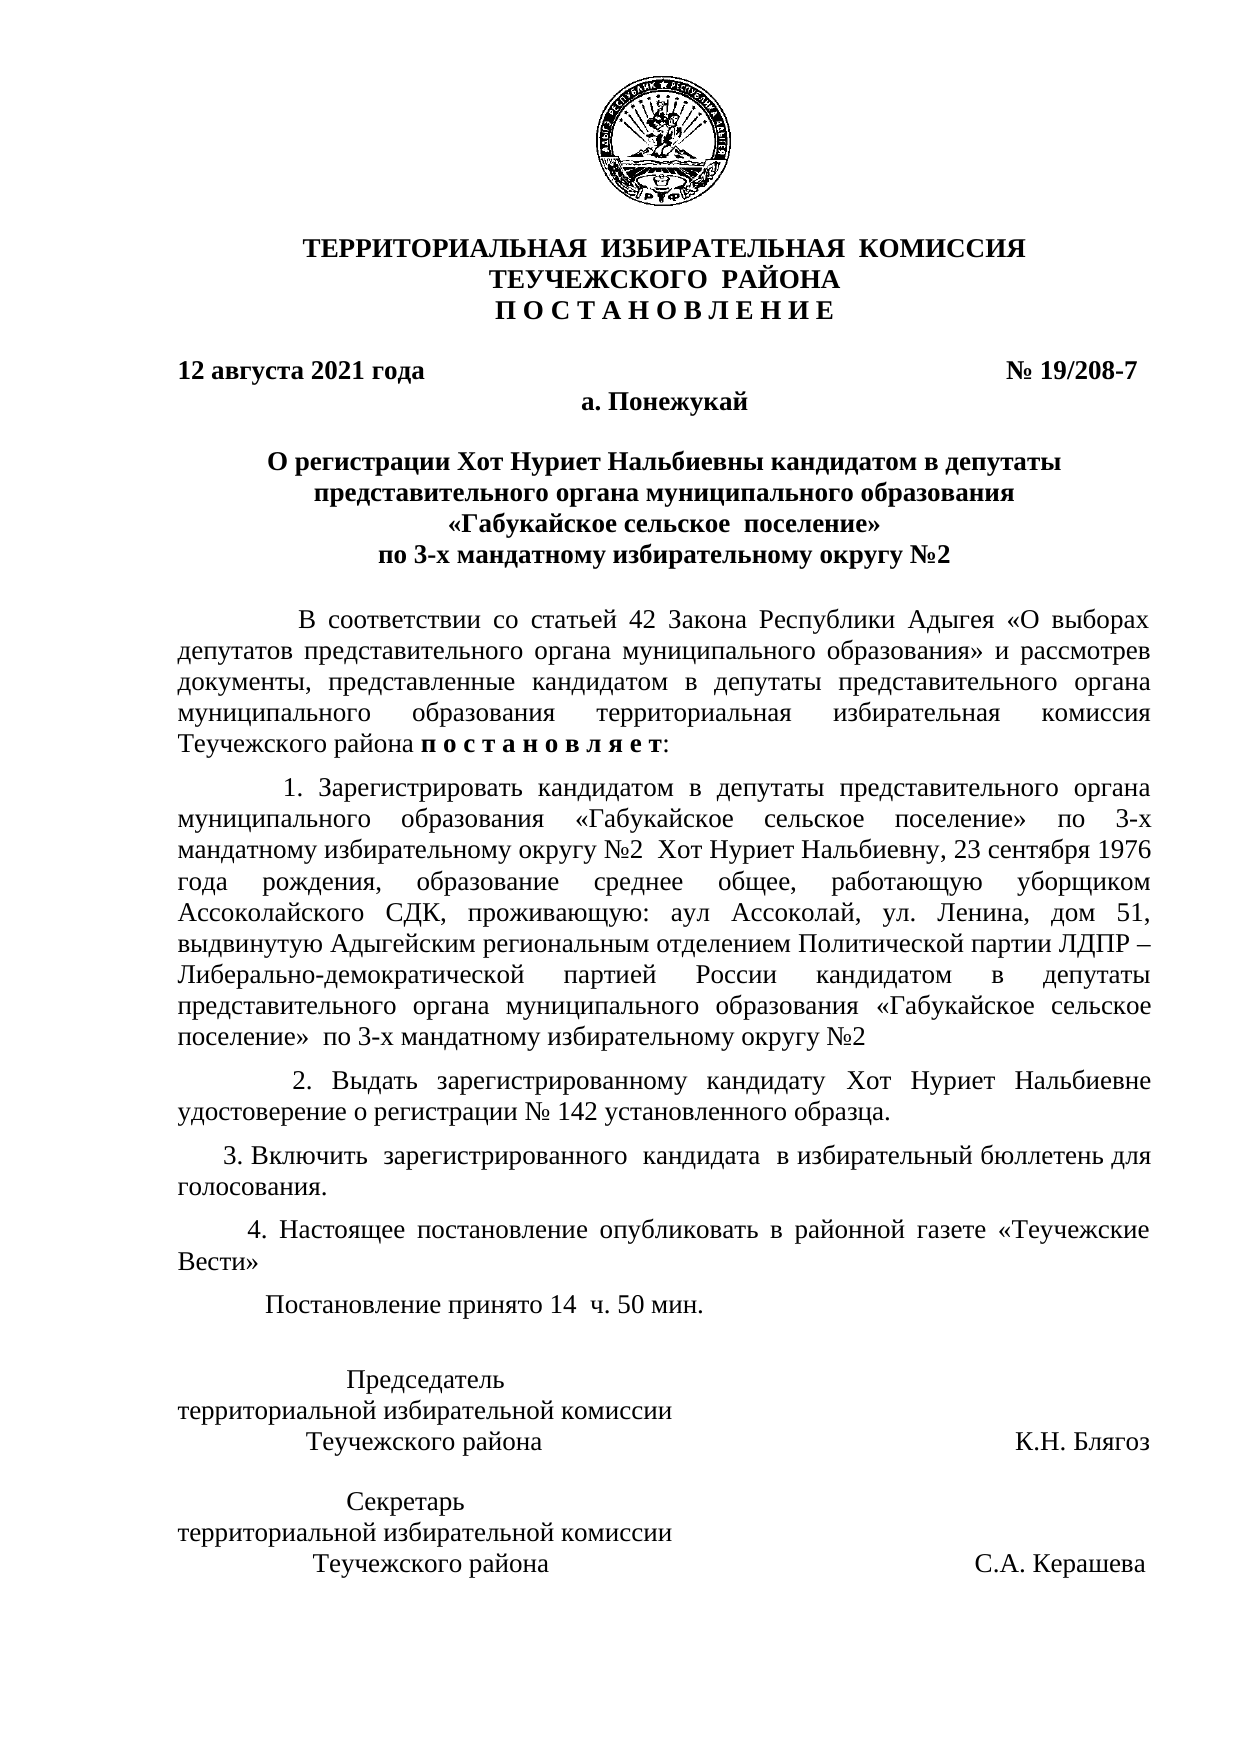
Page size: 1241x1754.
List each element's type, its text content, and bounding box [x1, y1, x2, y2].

text Теучежского района К.Н. Блягоз [177, 1426, 1152, 1457]
text ТЕУЧЕЖСКОГО РАЙОНА [177, 263, 1152, 294]
text а. Понежукай [177, 385, 1152, 416]
text В соответствии со статьей 42 Закона Республики Адыгея «О выборах депутатов представительного органа муниципального образования» и рассмотрев документы, представленные кандидатом в депутаты представительного органа муниципального образования территориальная избирательная комиссия Теучежского района п о с т а н о в л я е т: [177, 603, 1152, 759]
text 4. Настоящее постановление опубликовать в районной газете «Теучежские Вести» [177, 1214, 1152, 1276]
text 3. Включить зарегистрированного кандидата в избирательный бюллетень для голосования. [177, 1139, 1152, 1201]
text Секретарь [177, 1485, 1152, 1516]
text 2. Выдать зарегистрированному кандидату Хот Нуриет Нальбиевне удостоверение о регистрации № 142 установленного образца. [177, 1064, 1152, 1126]
text «Габукайское сельское поселение» [177, 507, 1152, 538]
text 1. Зарегистрировать кандидатом в депутаты представительного органа муниципального образования «Габукайское сельское поселение» по 3-х мандатному избирательному округу №2 Хот Нуриет Нальбиевну, 23 сентября 1976 года рождения, образование среднее общее, работающую уборщиком Ассоколайского СДК, проживающую: аул Ассоколай, ул. Ленина, дом 51, выдвинутую Адыгейским региональным отделением Политической партии ЛДПР – Либерально-демократической партией России кандидатом в депутаты представительного органа муниципального образования «Габукайское сельское поселение» по 3-х мандатному избирательному округу №2 [177, 771, 1152, 1052]
text территориальной избирательной комиссии [177, 1394, 1152, 1426]
text 12 августа 2021 года № 19/208-7 [177, 354, 1152, 385]
picture [595, 73, 734, 207]
text О регистрации Хот Нуриет Нальбиевны кандидатом в депутаты представительного органа муниципального образования [177, 445, 1152, 507]
text территориальной избирательной комиссии [177, 1516, 1152, 1547]
text П О С Т А Н О В Л Е Н И Е [177, 294, 1152, 325]
text Теучежского района С.А. Керашева [177, 1547, 1152, 1578]
text по 3-х мандатному избирательному округу №2 [177, 538, 1152, 569]
text Председатель [177, 1363, 1152, 1394]
text Постановление принято 14 ч. 50 мин. [177, 1288, 1152, 1319]
text ТЕРРИТОРИАЛЬНАЯ ИЗБИРАТЕЛЬНАЯ КОМИССИЯ [177, 232, 1152, 263]
